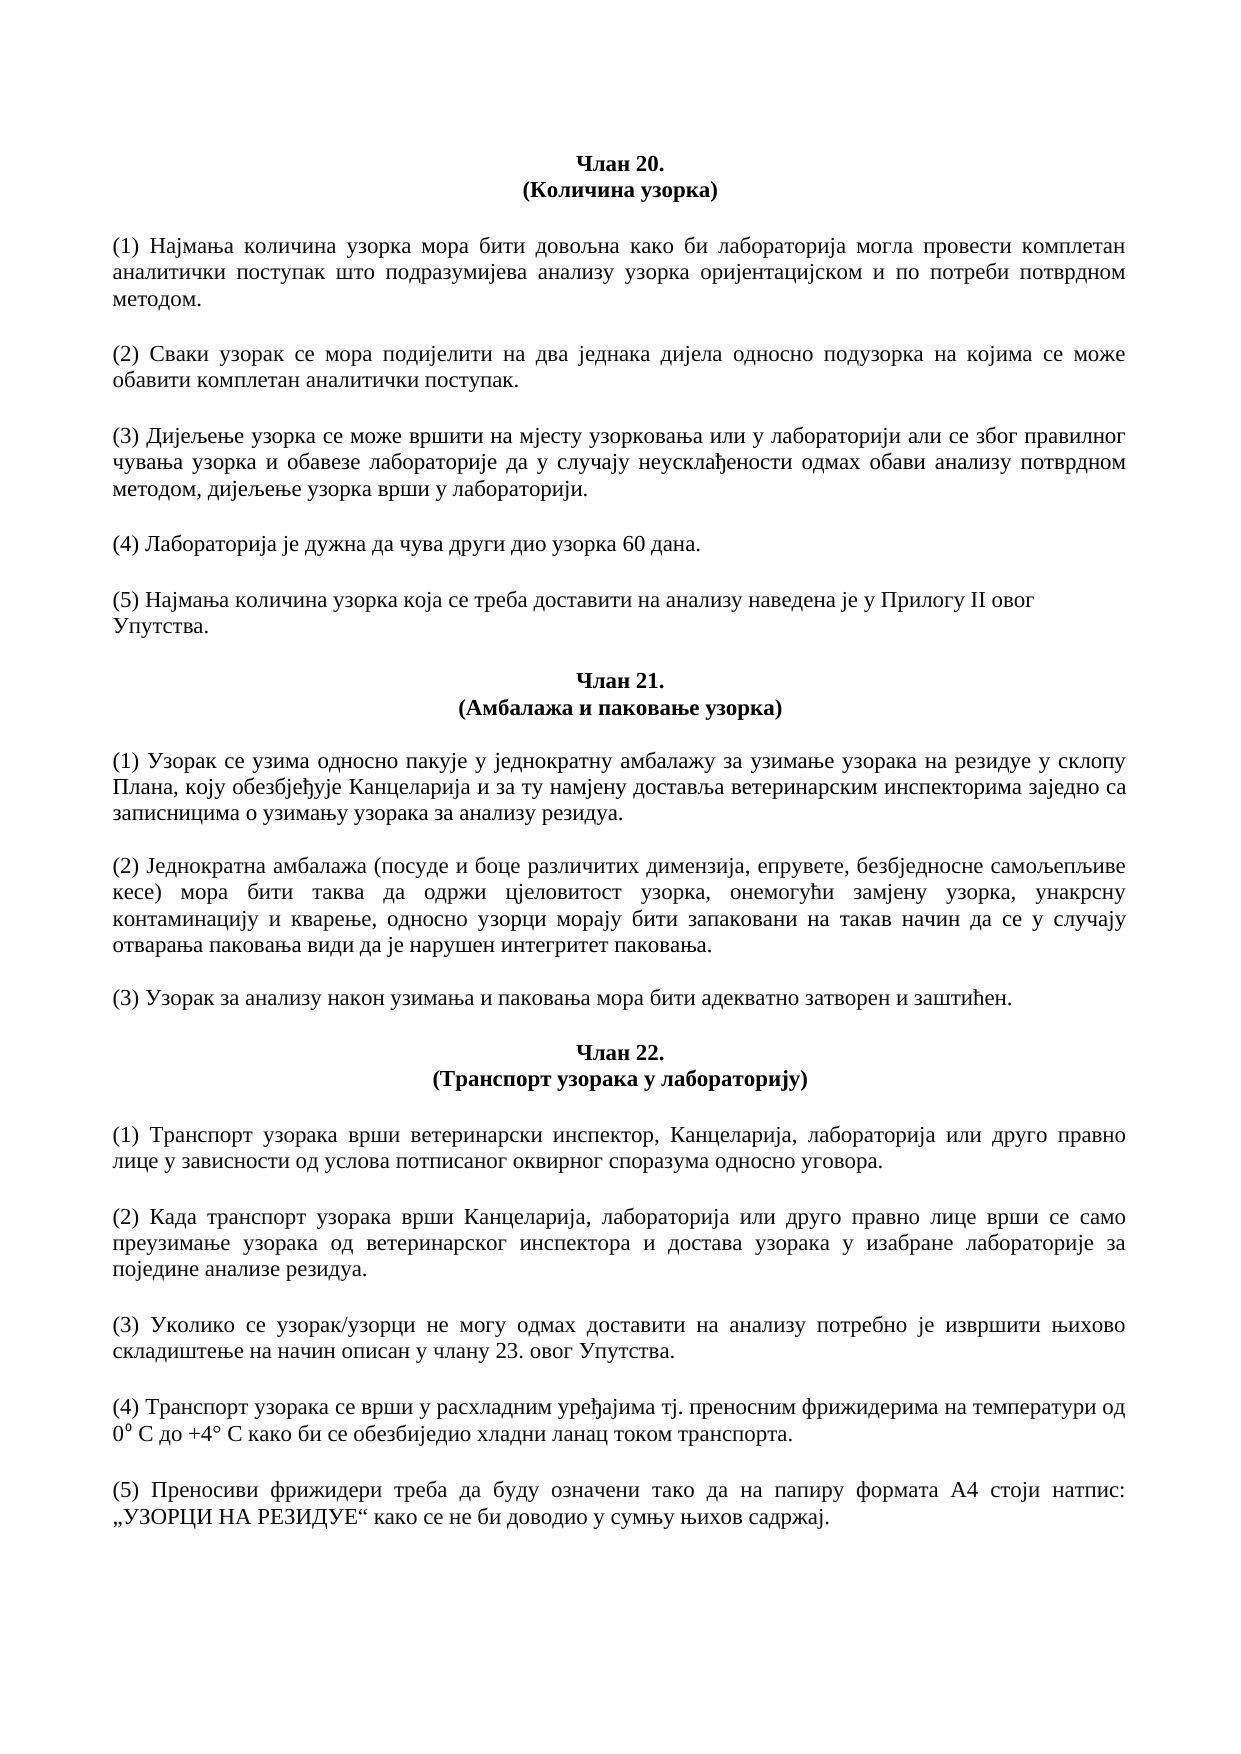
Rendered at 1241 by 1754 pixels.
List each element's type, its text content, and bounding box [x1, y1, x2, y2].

text (2) Једнократна амбалажа (посуде и боце различитих димензија, епрувете, безбједносне самољепљиве кесе) мора бити таква да одржи цјеловитост узорка, онемогући замјену узорка, унакрсну контаминацију и кварење, односно узорци морају бити запаковани на такав начин да се у случају отварања паковања види да је нарушен интегритет паковања. [112, 852, 1128, 957]
text (5) Преносиви фрижидери треба да буду означени тако да на папиру формата А4 стоји натпис: „УЗОРЦИ НА РЕЗИДУЕ“ како се не би доводио у сумњу њихов садржај. [112, 1476, 1128, 1529]
text (1) Узорак се узима односно пакује у једнократну амбалажу за узимање узорака на резидуе у склопу Плана, коју обезбјеђује Канцеларија и за ту намјену доставља ветеринарским инспекторима заједно са записницима о узимању узорака за анализу резидуа. [112, 747, 1128, 826]
text (2) Када транспорт узорака врши Канцеларија, лабораторија или друго правно лице врши се само преузимање узорака од ветеринарског инспектора и достава узорака у изабране лабораторије за поједине анализе резидуа. [112, 1203, 1128, 1282]
text (4) Транспорт узорака се врши у расхладним уређајима тј. преносним фрижидерима на температури од 0⁰ C до +4° C како би се обезбиједио хладни ланац током транспорта. [112, 1393, 1128, 1447]
text (Транспорт узорака у лабораторију) [112, 1065, 1128, 1092]
text (2) Сваки узорак се мора подијелити на два једнака дијела односно подузорка на којима се може обавити комплетан аналитички поступак. [112, 340, 1128, 393]
text (Количина узорка) [112, 176, 1128, 203]
text Члан 21. [112, 668, 1128, 694]
text (Амбалажа и паковање узорка) [112, 694, 1128, 720]
text Члан 22. [112, 1039, 1128, 1065]
text (3) Уколико се узорак/узорци не могу одмах доставити на анализу потребно је извршити њихово складиштење на начин описан у члану 23. овог Упутства. [112, 1311, 1128, 1364]
text (1) Најмања количина узорка мора бити довољна како би лабораторија могла провести комплетан аналитички поступак што подразумијева анализу узорка оријентацијском и по потреби потврдном методом. [112, 232, 1128, 311]
text (1) Транспорт узорака врши ветеринарски инспектор, Канцеларија, лабораторија или друго правно лице у зависности од услова потписаног оквирног споразума односно уговора. [112, 1121, 1128, 1173]
text Члан 20. [112, 150, 1128, 176]
text (3) Дијељење узорка се може вршити на мјесту узорковања или у лабораторији али се због правилног чувања узорка и обавезе лабораторије да у случају неусклађености одмах обави анализу потврдном методом, дијељење узорка врши у лабораторији. [112, 422, 1128, 501]
text (5) Најмања количина узорка која се треба доставити на анализу наведена је у Прилогу II овог Упутства. [112, 586, 1128, 638]
text (4) Лабораторија је дужна да чува други дио узорка 60 дана. [112, 530, 1128, 557]
text (3) Узорак за анализу након узимања и паковања мора бити адекватно затворен и заштићен. [112, 984, 1128, 1010]
